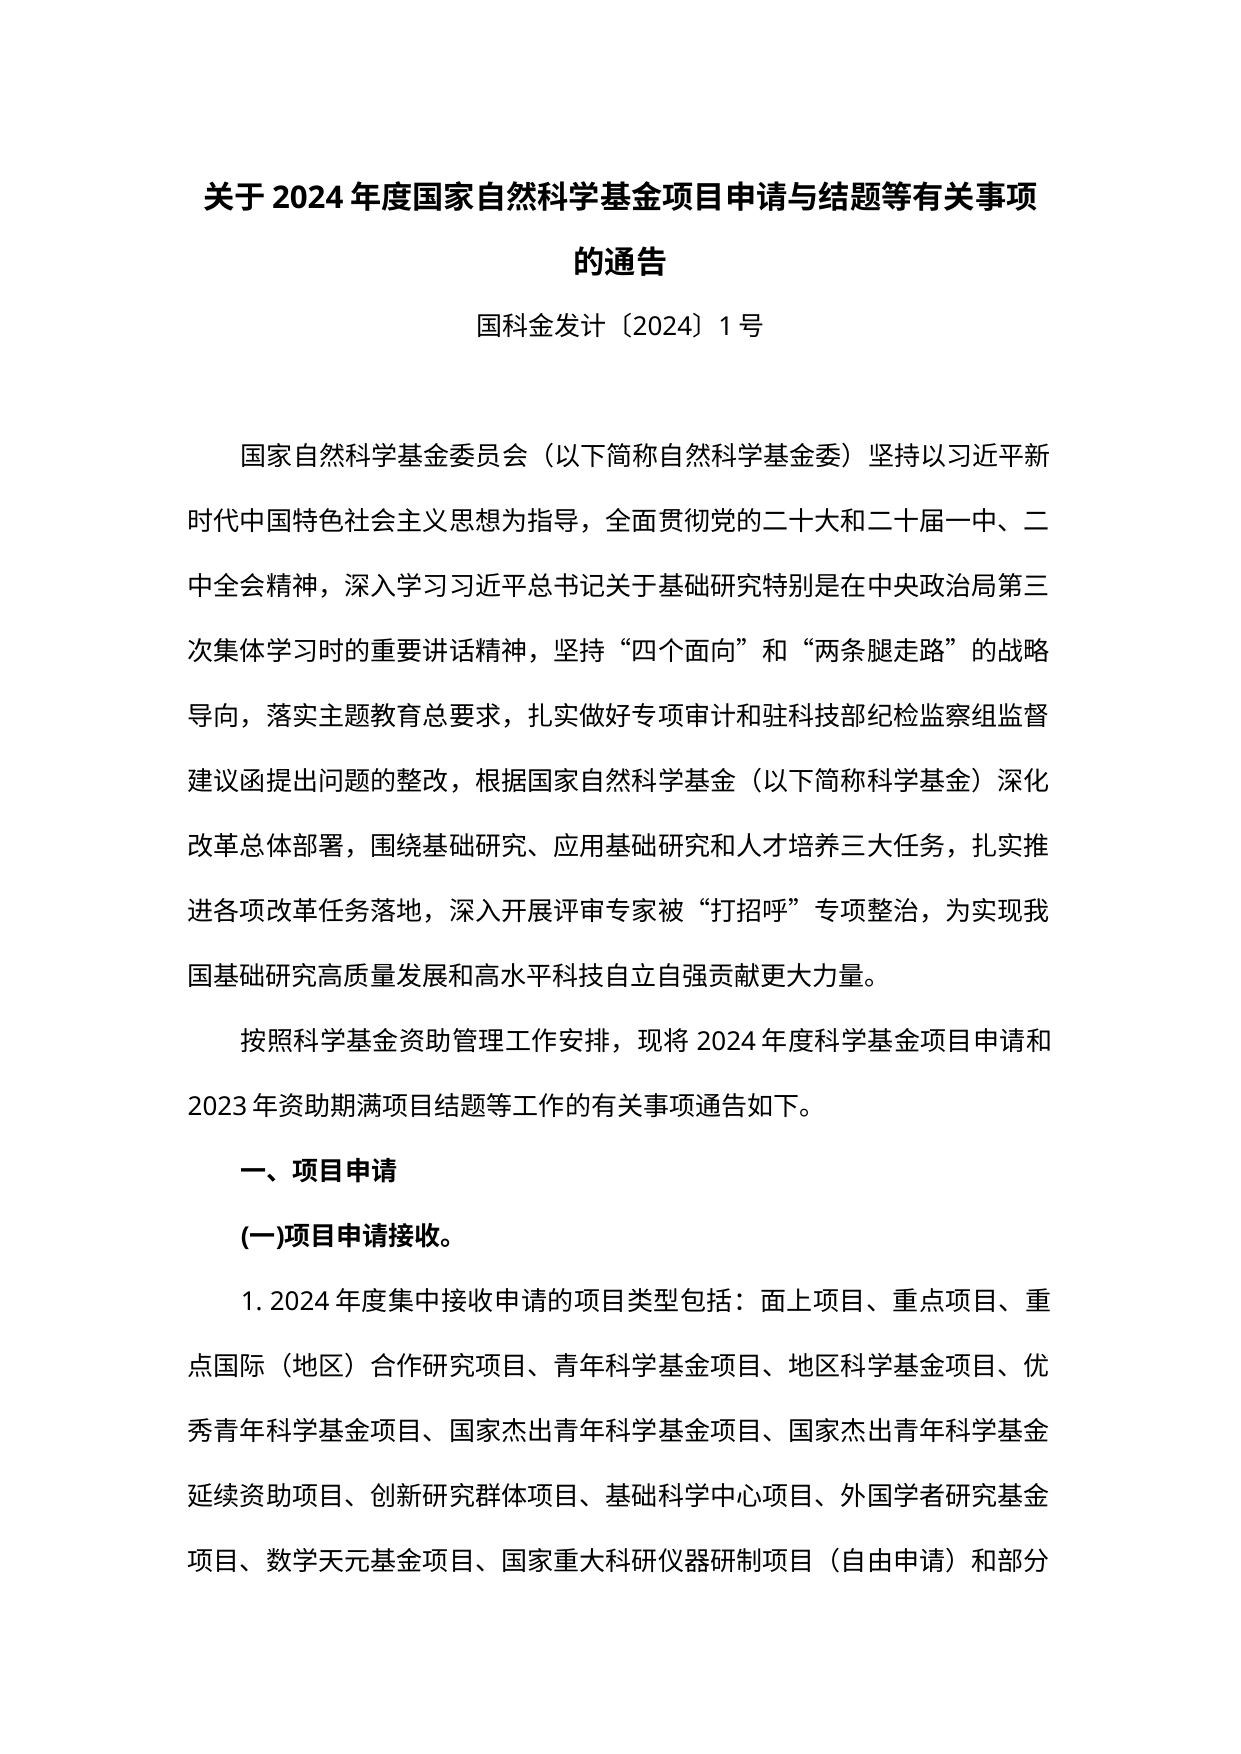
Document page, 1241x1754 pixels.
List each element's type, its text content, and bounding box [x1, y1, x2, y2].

text (一)项目申请接收。 [187, 1202, 1053, 1267]
subtitle 关于2024年度国家自然科学基金项目申请与结题等有关事项的通告 [187, 162, 1053, 292]
text 一、项目申请 [187, 1137, 1053, 1202]
text 按照科学基金资助管理工作安排，现将2024年度科学基金项目申请和2023年资助期满项目结题等工作的有关事项通告如下。 [187, 1007, 1053, 1137]
text 国家自然科学基金委员会（以下简称自然科学基金委）坚持以习近平新时代中国特色社会主义思想为指导，全面贯彻党的二十大和二十届一中、二中全会精神，深入学习习近平总书记关于基础研究特别是在中央政治局第三次集体学习时的重要讲话精神，坚持“四个面向”和“两条腿走路”的战略导向，落实主题教育总要求，扎实做好专项审计和驻科技部纪检监察组监督建议函提出问题的整改，根据国家自然科学基金（以下简称科学基金）深化改革总体部署，围绕基础研究、应用基础研究和人才培养三大任务，扎实推进各项改革任务落地，深入开展评审专家被“打招呼”专项整治，为实现我国基础研究高质量发展和高水平科技自立自强贡献更大力量。 [187, 422, 1053, 1007]
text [187, 1267, 1053, 1592]
text 国科金发计〔2024〕1号 [187, 292, 1053, 357]
